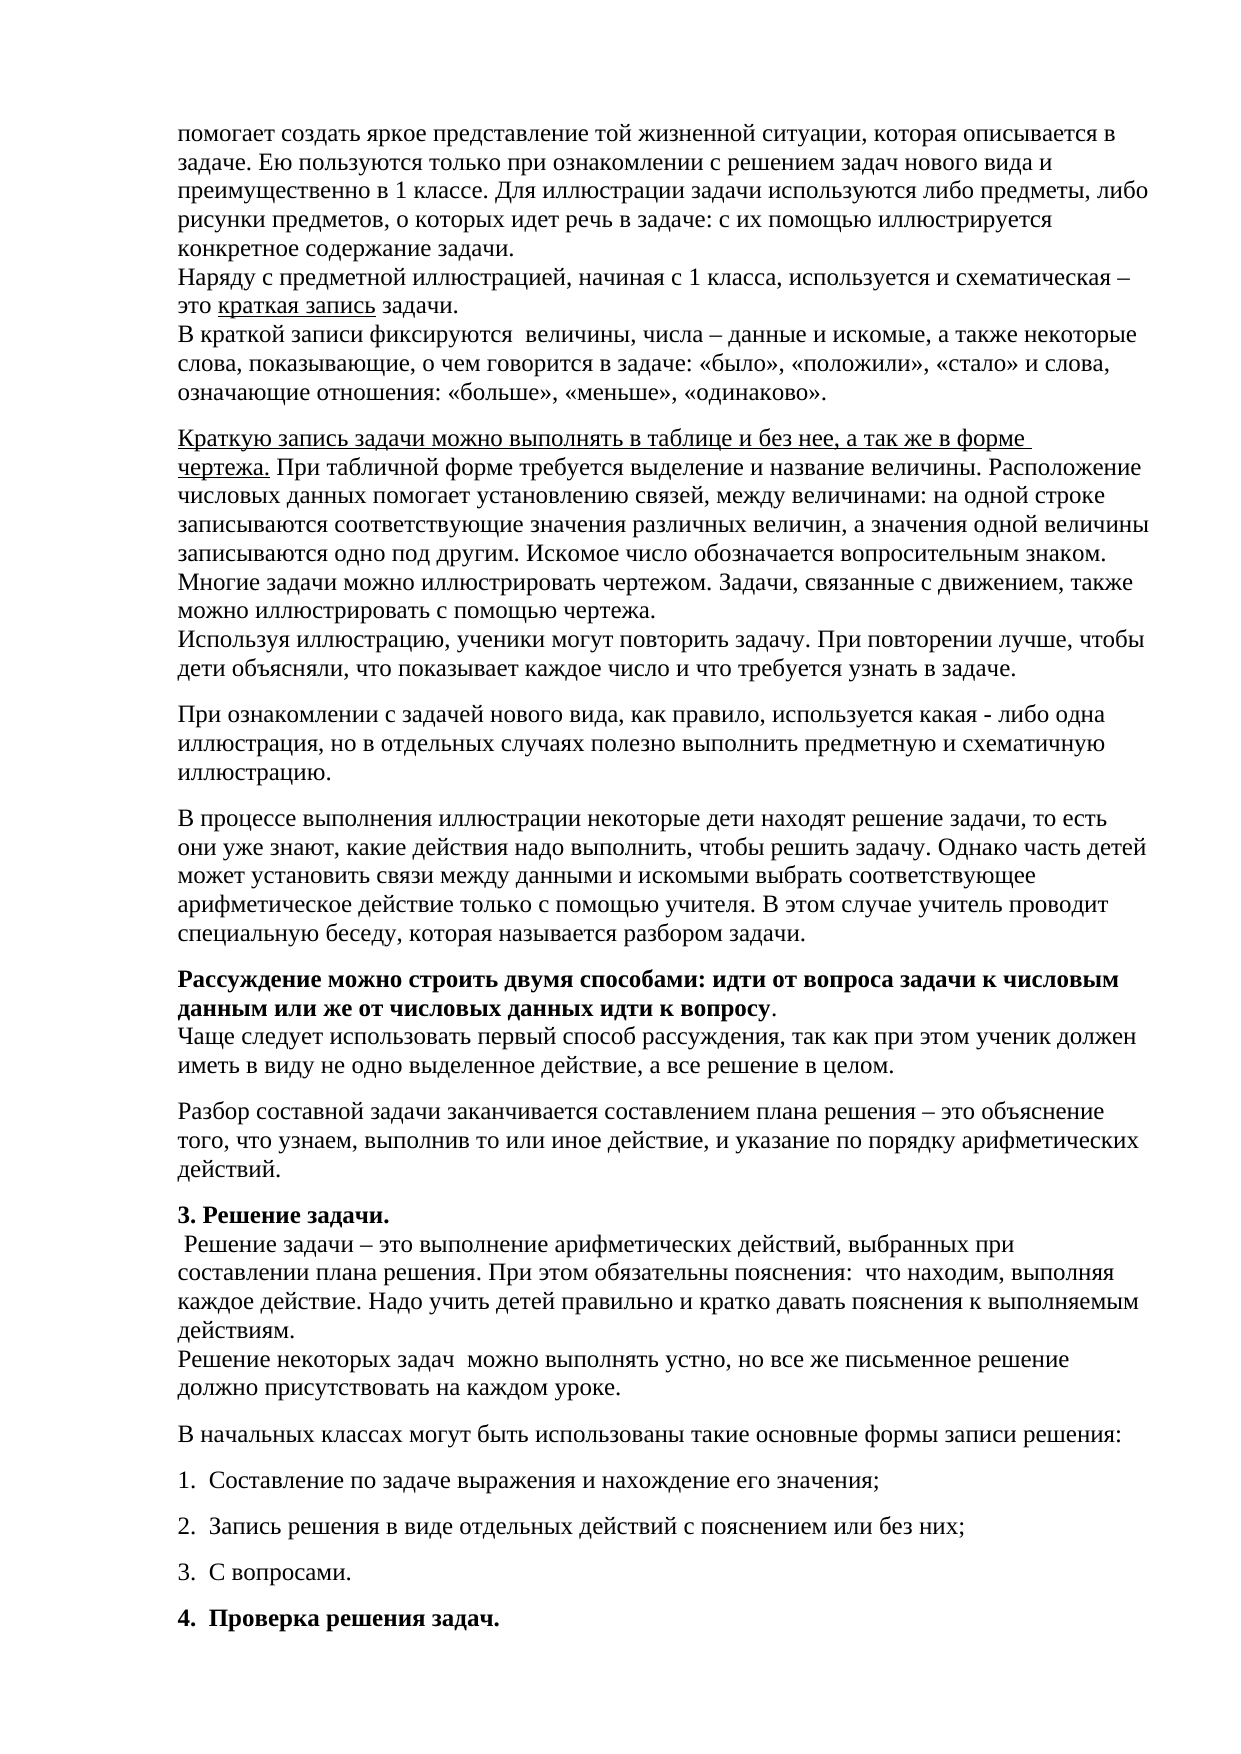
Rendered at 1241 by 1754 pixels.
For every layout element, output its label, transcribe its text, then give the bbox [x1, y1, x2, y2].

text В начальных классах могут быть использованы такие основные формы записи решения: [177, 1419, 1152, 1447]
text 4. Проверка решения задач. [177, 1603, 1152, 1632]
text Решение некоторых задач можно выполнять устно, но все же письменное решение должно присутствовать на каждом уроке. [177, 1344, 1152, 1401]
text Краткую запись задачи можно выполнять в таблице и без нее, а так же в форме чертежа. При табличной форме требуется выделение и название величины. Расположение числовых данных помогает установлению связей, между величинами: на одной строке записываются соответствующие значения различных величин, а значения одной величины записываются одно под другим. Искомое число обозначается вопросительным знаком. Многие задачи можно иллюстрировать чертежом. Задачи, связанные с движением, также можно иллюстрировать с помощью чертежа. [177, 423, 1152, 624]
text 1. Составление по задаче выражения и нахождение его значения; [177, 1465, 1152, 1493]
text Чаще следует использовать первый способ рассуждения, так как при этом ученик должен иметь в виду не одно выделенное действие, а все решение в целом. [177, 1021, 1152, 1079]
text Наряду с предметной иллюстрацией, начиная с 1 класса, используется и схематическая – это краткая запись задачи. [177, 262, 1152, 319]
text 2. Запись решения в виде отдельных действий с пояснением или без них; [177, 1511, 1152, 1540]
text 3. С вопросами. [177, 1557, 1152, 1586]
text Рассуждение можно строить двумя способами: идти от вопроса задачи к числовым данным или же от числовых данных идти к вопросу. [177, 964, 1152, 1021]
text Используя иллюстрацию, ученики могут повторить задачу. При повторении лучше, чтобы дети объясняли, что показывает каждое число и что требуется узнать в задаче. [177, 624, 1152, 682]
text В процессе выполнения иллюстрации некоторые дети находят решение задачи, то есть они уже знают, какие действия надо выполнить, чтобы решить задачу. Однако часть детей может установить связи между данными и искомыми выбрать соответствующее арифметическое действие только с помощью учителя. В этом случае учитель проводит специальную беседу, которая называется разбором задачи. [177, 803, 1152, 947]
text При ознакомлении с задачей нового вида, как правило, используется какая - либо одна иллюстрация, но в отдельных случаях полезно выполнить предметную и схематичную иллюстрацию. [177, 699, 1152, 785]
text 3. Решение задачи. [177, 1200, 1152, 1229]
text Решение задачи – это выполнение арифметических действий, выбранных при составлении плана решения. При этом обязательны пояснения: что находим, выполняя каждое действие. Надо учить детей правильно и кратко давать пояснения к выполняемым действиям. [177, 1229, 1152, 1344]
text Разбор составной задачи заканчивается составлением плана решения – это объяснение того, что узнаем, выполнив то или иное действие, и указание по порядку арифметических действий. [177, 1096, 1152, 1183]
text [177, 118, 1152, 262]
text В краткой записи фиксируются величины, числа – данные и искомые, а также некоторые слова, показывающие, о чем говорится в задаче: «было», «положили», «стало» и слова, означающие отношения: «больше», «меньше», «одинаково». [177, 319, 1152, 406]
